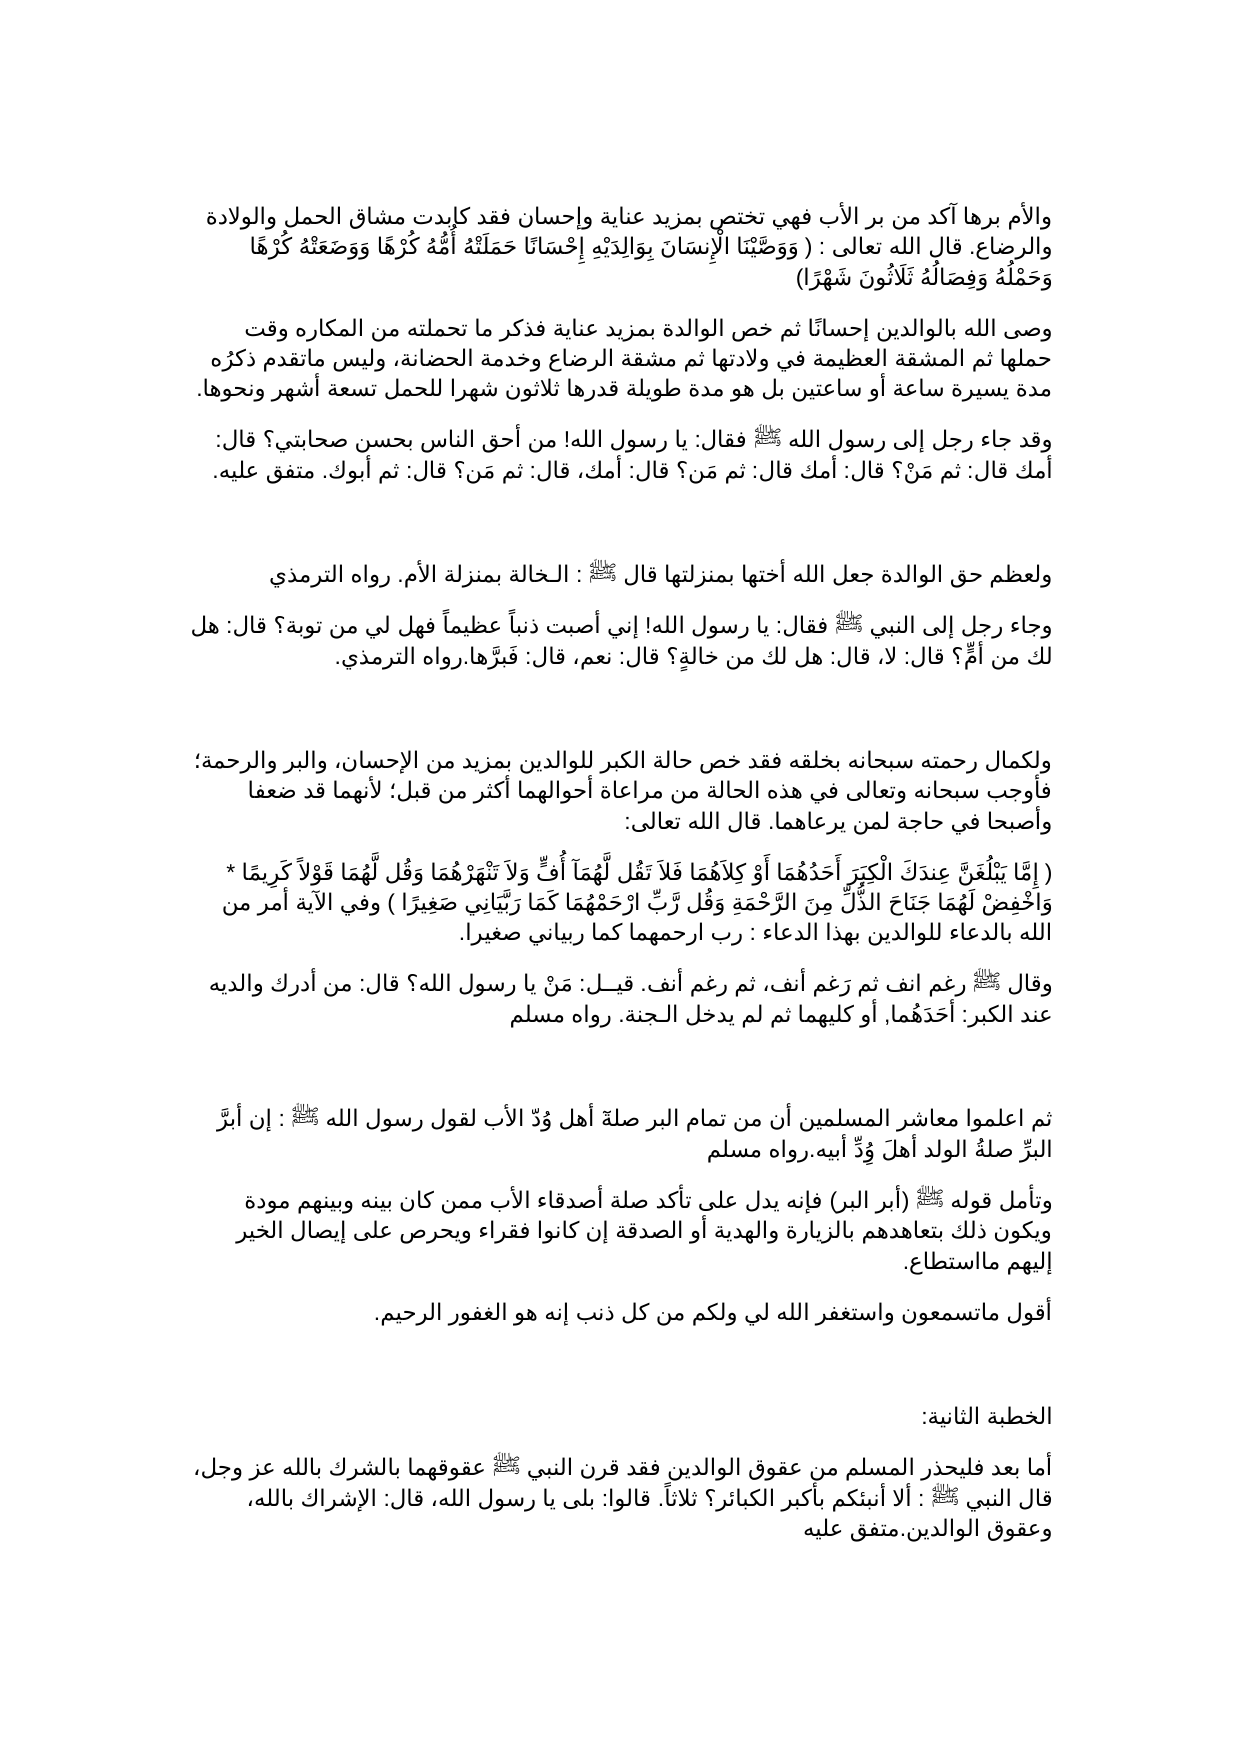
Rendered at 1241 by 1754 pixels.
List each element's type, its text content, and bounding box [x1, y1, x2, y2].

text ثم اعلموا معاشر المسلمين أن من تمام البر صلةٓٓ أهل وُدّ الأب لقول رسول الله ﷺ : إن أبرَّ البرِّ صلةُ الولد أهلَ وُِدِّ أبيه.رواه مسلم [187, 1105, 1053, 1162]
text وتأمل قوله ﷺ (أبر البر) فإنه يدل على تأكد صلة أصدقاء الأب ممن كان بينه وبينهم مودة ويكون ذلك بتعاهدهم بالزيارة والهدية أو الصدقة إن كانوا فقراء ويحرص على إيصال الخير إليهم مااستطاع. [187, 1187, 1053, 1274]
text أقول ماتسمعون واستغفر الله لي ولكم من كل ذنب إنه هو الغفور الرحيم. [187, 1299, 1053, 1325]
text الخطبة الثانية: [187, 1403, 1053, 1429]
text وصى الله بالوالدين إحسانًا ثم خص الوالدة بمزيد عناية فذكر ما تحملته من المكاره وقت حملها ثم المشقة العظيمة في ولادتها ثم مشقة الرضاع وخدمة الحضانة، وليس ماتقدم ذكرُه مدة يسيرة ساعة أو ساعتين بل هو مدة طويلة قدرها ثلاثون شهرا للحمل تسعة أشهر ونحوها. [187, 314, 1053, 401]
text ولعظم حق الوالدة جعل الله أختها بمنزلتها قال ﷺ : الـخالة بمنزلة الأم. رواه الترمذي [187, 561, 1053, 588]
text والأم برها آكد من بر الأب فهي تختص بمزيد عناية وإحسان فقد كابدت مشاق الحمل والولادة والرضاع. قال الله تعالى : ( وَوَصَّيْنَا الْإِنسَانَ بِوَالِدَيْهِ إِحْسَانًا حَمَلَتْهُ أُمُّهُ كُرْهًا وَوَضَعَتْهُ كُرْهًا وَحَمْلُهُ وَفِصَالُهُ ثَلَاثُونَ شَهْرًا) [187, 203, 1053, 290]
text ( إِمَّا يَبْلُغَنَّ عِندَكَ الْكِبَرَ أَحَدُهُمَا أَوْ كِلاَهُمَا فَلاَ تَقُل لَّهُمَآ أُفٍّ وَلاَ تَنْهَرْهُمَا وَقُل لَّهُمَا قَوْلاً كَرِيمًا * وَاخْفِضْ لَهُمَا جَنَاحَ الذُّلِّ مِنَ الرَّحْمَةِ وَقُل رَّبِّ ارْحَمْهُمَا كَمَا رَبَّيَانِي صَغِيرًا ) وفي الآية أمر من الله بالدعاء للوالدين بهذا الدعاء : رب ارحمهما كما ربياني صغيرا. [187, 859, 1053, 945]
text وجاء رجل إلى النبي ﷺ فقال: يا رسول الله! إني أصبت ذنباً عظيماً فهل لي من توبة؟ قال: هل لك من أمٍّ؟ قال: لا، قال: هل لك من خالةٍ؟ قال: نعم، قال: فَبرَّها.رواه الترمذي. [187, 612, 1053, 669]
text وقد جاء رجل إلى رسول الله ﷺ فقال: يا رسول الله! من أحق الناس بحسن صحابتي؟ قال: أمك قال: ثم مَنْ؟ قال: أمك قال: ثم مَن؟ قال: أمك، قال: ثم مَن؟ قال: ثم أبوك. متفق عليه. [187, 426, 1053, 483]
text وقال ﷺ رغم انف ثم رَغم أنف، ثم رغم أنف. قيــل: مَنْ يا رسول الله؟ قال: من أدرك والديه عند الكبر: أحَدَهُما, أو كليهما ثم لم يدخل الـجنة. رواه مسلم [187, 970, 1053, 1027]
text ولكمال رحمته سبحانه بخلقه فقد خص حالة الكبر للوالدين بمزيد من الإحسان، والبر والرحمة؛ فأوجب سبحانه وتعالى في هذه الحالة من مراعاة أحوالهما أكثر من قبل؛ لأنهما قد ضعفا وأصبحا في حاجة لمن يرعاهما. قال الله تعالى: [187, 747, 1053, 834]
text أما بعد فليحذر المسلم من عقوق الوالدين فقد قرن النبي ﷺ عقوقهما بالشرك بالله عز وجل، قال النبي ﷺ : ألا أنبئكم بأكبر الكبائر؟ ثلاثاً. قالوا: بلى يا رسول الله، قال: الإشراك بالله، وعقوق الوالدين.متفق عليه [187, 1454, 1053, 1542]
